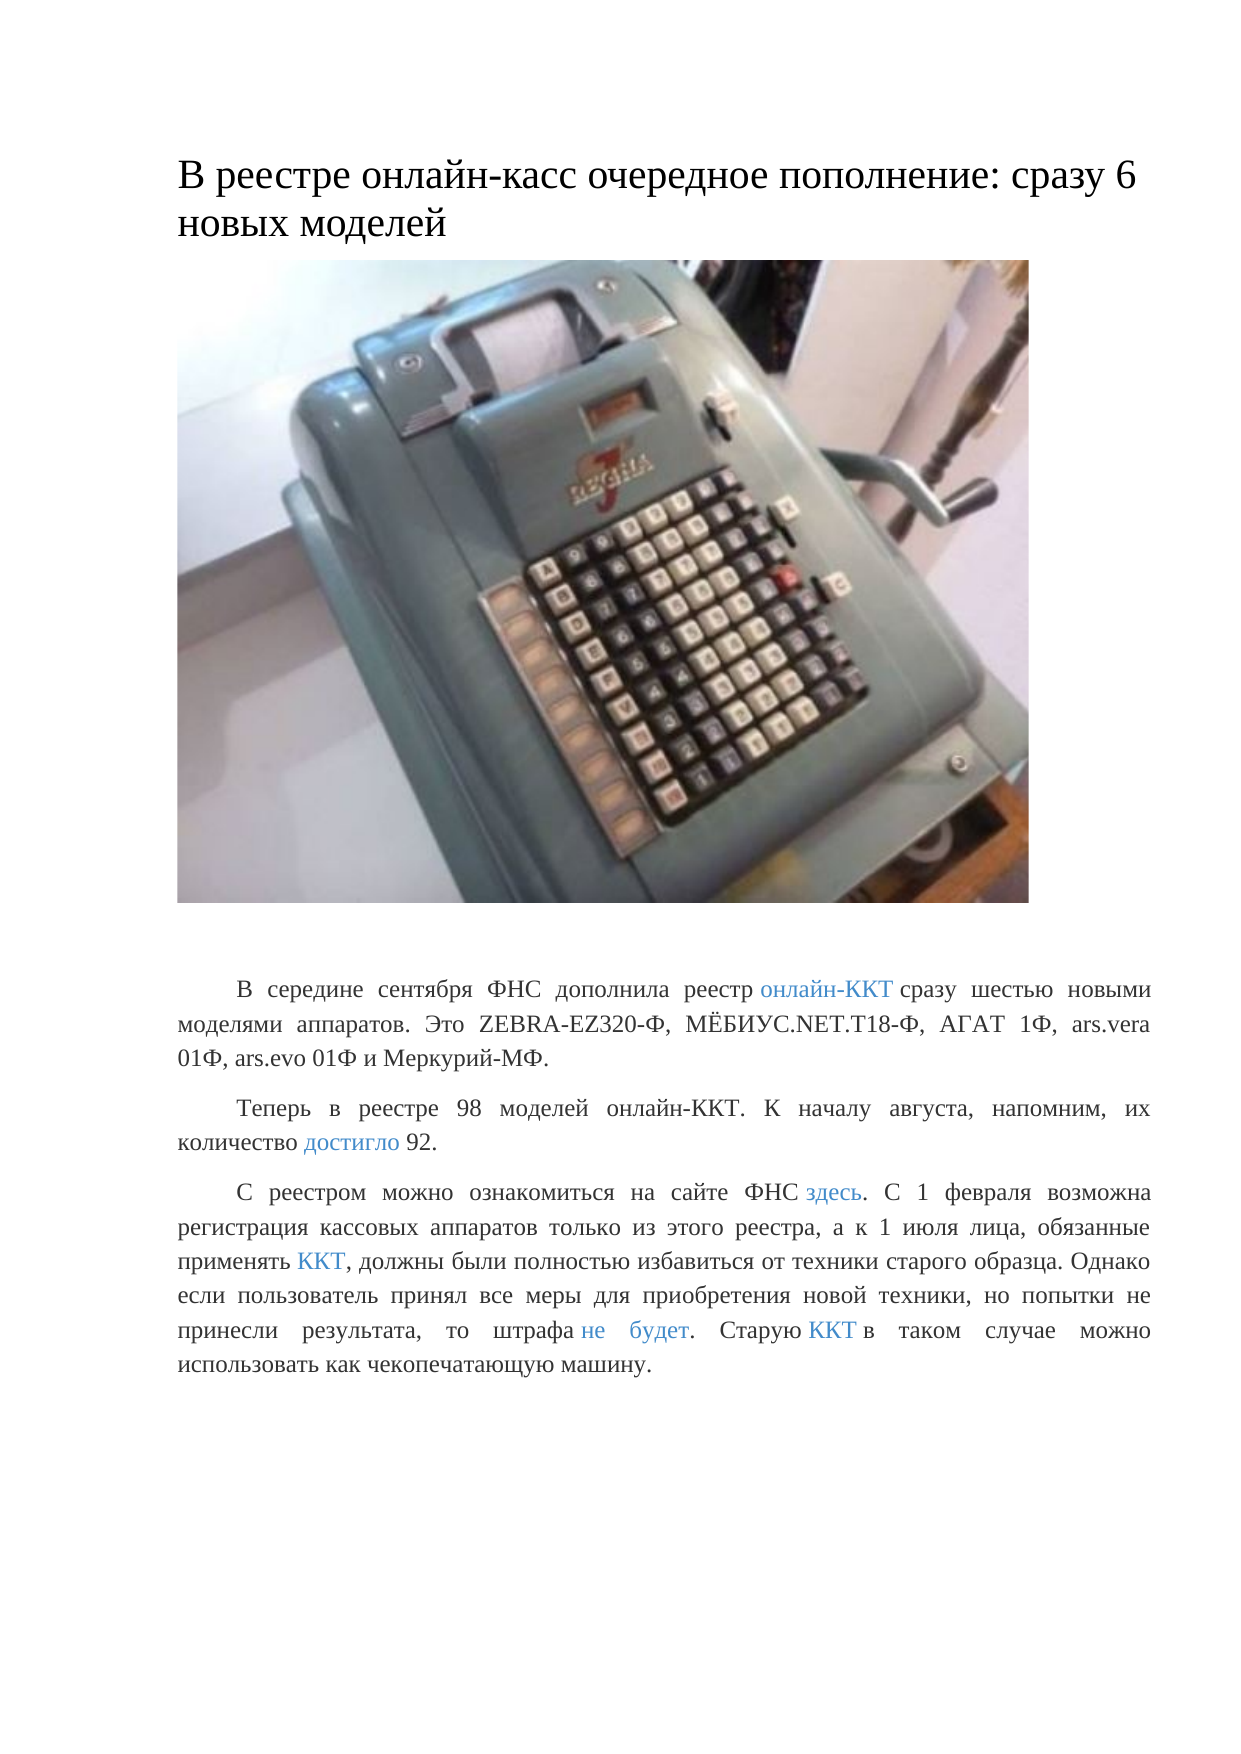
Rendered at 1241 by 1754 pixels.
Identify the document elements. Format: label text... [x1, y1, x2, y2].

text Теперь в реестре 98 моделей онлайн-ККТ. К началу августа, напомним, их количество достигло 92. [177, 1087, 1152, 1156]
text С реестром можно ознакомиться на сайте ФНС здесь. С 1 февраля возможна регистрация кассовых аппаратов только из этого реестра, а к 1 июля лица, обязанные применять ККТ, должны были полностью избавиться от техники старого образца. Однако если пользователь принял все меры для приобретения новой техники, но попытки не принесли результата, то штрафа не будет. Старую ККТ в таком случае можно использовать как чекопечатающую машину. [177, 1172, 1152, 1378]
text В середине сентября ФНС дополнила реестр онлайн-ККТ сразу шестью новыми моделями аппаратов. Это ZEBRA-EZ320-Ф, МЁБИУС.NET.T18-Ф, АГАТ 1Ф, ars.vera 01Ф, ars.evo 01Ф и Меркурий-МФ. [177, 969, 1152, 1072]
text В реестре онлайн-касс очередное пополнение: сразу 6 новых моделей [177, 149, 1152, 245]
picture [177, 260, 1029, 903]
